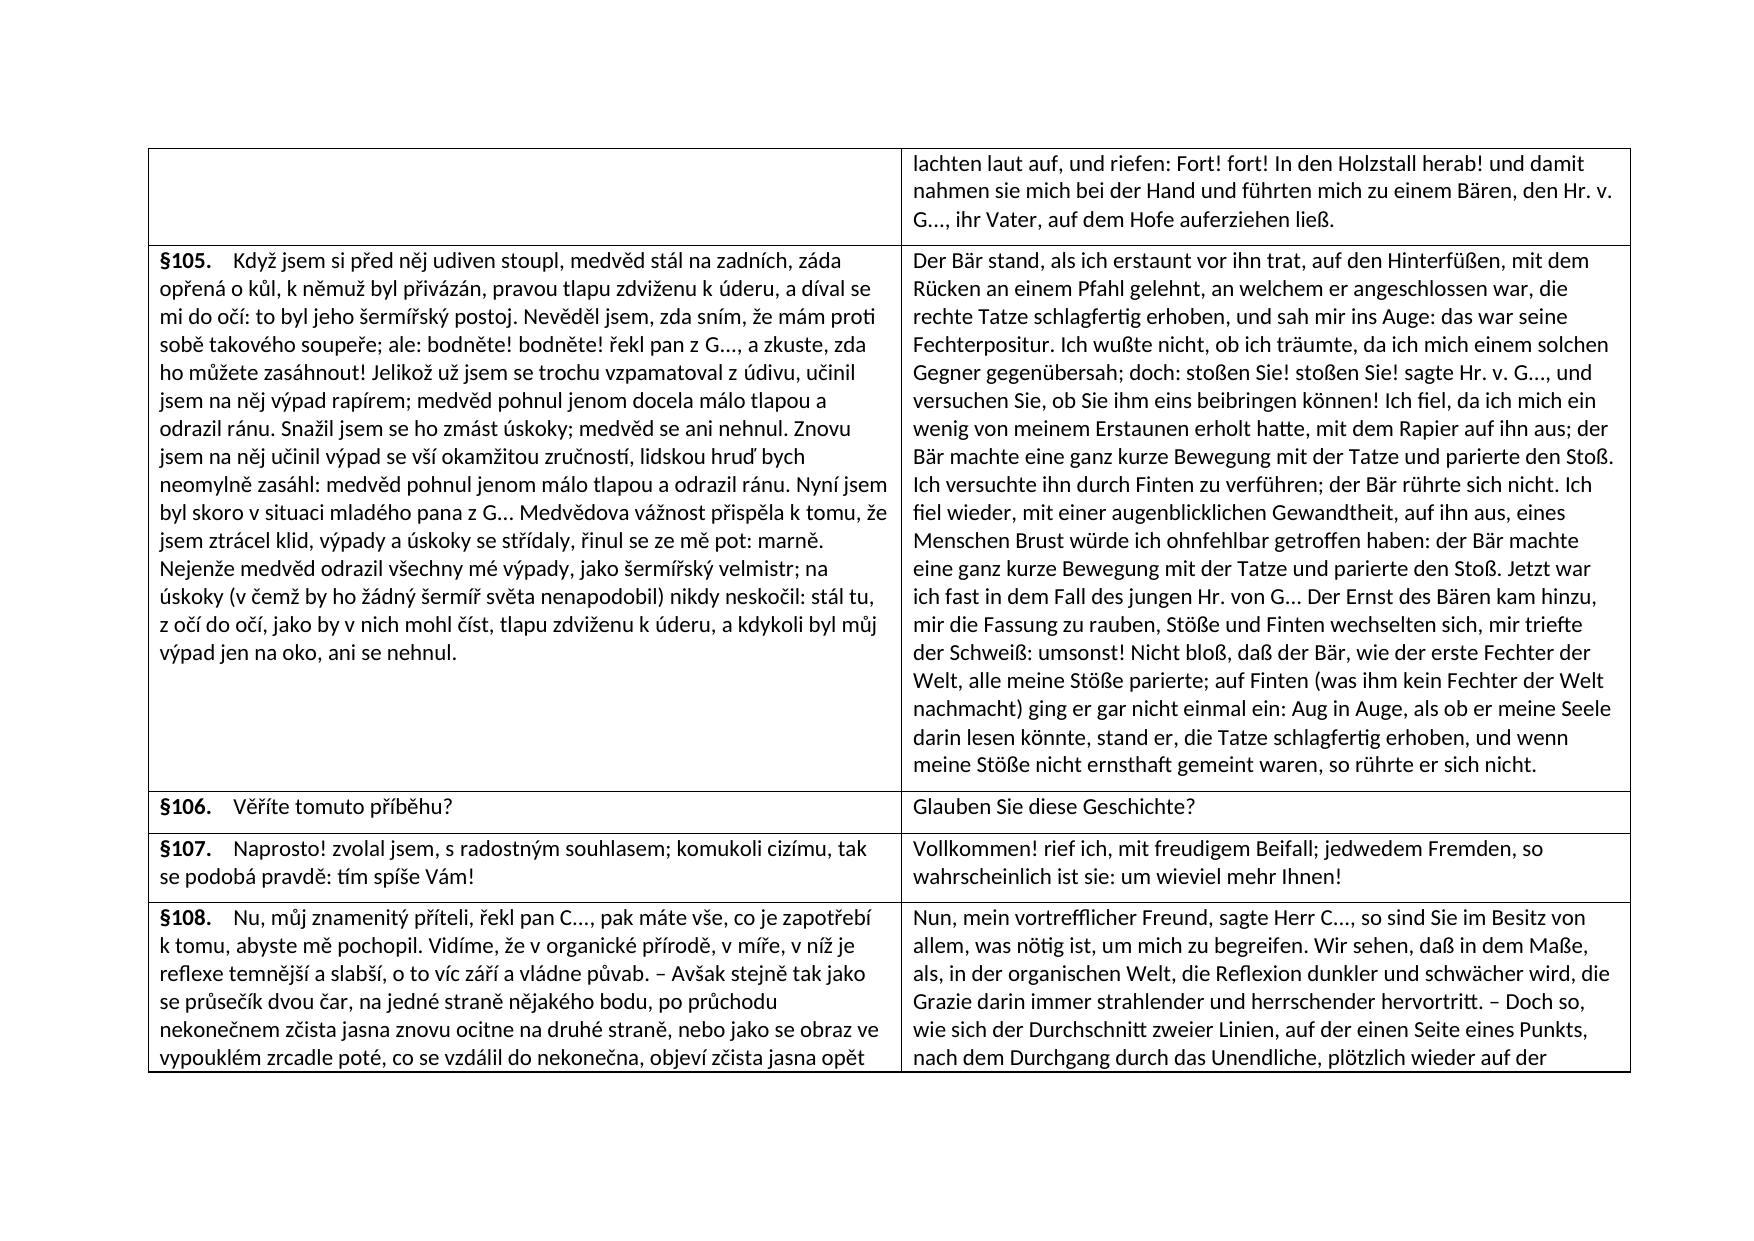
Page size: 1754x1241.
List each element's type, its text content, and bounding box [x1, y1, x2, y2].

table_cell Naprosto! zvolal jsem, s radostným souhlasem; komukoli cizímu, tak se podobá pravdě: tím spíše Vám! [149, 834, 901, 902]
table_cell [902, 149, 1630, 245]
table_cell Der Bär stand, als ich erstaunt vor ihn trat, auf den Hinterfüßen, mit dem Rücken an einem Pfahl gelehnt, an welchem er angeschlossen war, die rechte Tatze schlagfertig erhoben, und sah mir ins Auge: das war seine Fechterpositur. Ich wußte nicht, ob ich träumte, da ich mich einem solchen Gegner gegenübersah; doch: stoßen Sie! stoßen Sie! sagte Hr. v. G..., und versuchen Sie, ob Sie ihm eins beibringen können! Ich fiel, da ich mich ein wenig von meinem Erstaunen erholt hatte, mit dem Rapier auf ihn aus; der Bär machte eine ganz kurze Bewegung mit der Tatze und parierte den Stoß. Ich versuchte ihn durch Finten zu verführen; der Bär rührte sich nicht. Ich fiel wieder, mit einer augenblicklichen Gewandtheit, auf ihn aus, eines Menschen Brust würde ich ohnfehlbar getroffen haben: der Bär machte eine ganz kurze Bewegung mit der Tatze und parierte den Stoß. Jetzt war ich fast in dem Fall des jungen Hr. von G... Der Ernst des Bären kam hinzu, mir die Fassung zu rauben, Stöße und Finten wechselten sich, mir triefte der Schweiß: umsonst! Nicht bloß, daß der Bär, wie der erste Fechter der Welt, alle meine Stöße parierte; auf Finten (was ihm kein Fechter der Welt nachmacht) ging er gar nicht einmal ein: Aug in Auge, als ob er meine Seele darin lesen könnte, stand er, die Tatze schlagfertig erhoben, und wenn meine Stöße nicht ernsthaft gemeint waren, so rührte er sich nicht. [902, 246, 1630, 791]
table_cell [902, 903, 1630, 1071]
table_cell Věříte tomuto příběhu? [149, 792, 901, 833]
table_cell Glauben Sie diese Geschichte? [902, 792, 1630, 833]
table_cell Vollkommen! rief ich, mit freudigem Beifall; jedwedem Fremden, so wahrscheinlich ist sie: um wieviel mehr Ihnen! [902, 834, 1630, 902]
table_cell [149, 149, 901, 245]
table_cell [149, 903, 901, 1071]
table_cell Když jsem si před něj udiven stoupl, medvěd stál na zadních, záda opřená o kůl, k němuž byl přivázán, pravou tlapu zdviženu k úderu, a díval se mi do očí: to byl jeho šermířský postoj. Nevěděl jsem, zda sním, že mám proti sobě takového soupeře; ale: bodněte! bodněte! řekl pan z G..., a zkuste, zda ho můžete zasáhnout! Jelikož už jsem se trochu vzpamatoval z údivu, učinil jsem na něj výpad rapírem; medvěd pohnul jenom docela málo tlapou a odrazil ránu. Snažil jsem se ho zmást úskoky; medvěd se ani nehnul. Znovu jsem na něj učinil výpad se vší okamžitou zručností, lidskou hruď bych neomylně zasáhl: medvěd pohnul jenom málo tlapou a odrazil ránu. Nyní jsem byl skoro v situaci mladého pana z G... Medvědova vážnost přispěla k tomu, že jsem ztrácel klid, výpady a úskoky se střídaly, řinul se ze mě pot: marně. Nejenže medvěd odrazil všechny mé výpady, jako šermířský velmistr; na úskoky (v čemž by ho žádný šermíř světa nenapodobil) nikdy neskočil: stál tu, z očí do očí, jako by v nich mohl číst, tlapu zdviženu k úderu, a kdykoli byl můj výpad jen na oko, ani se nehnul. [149, 246, 901, 791]
